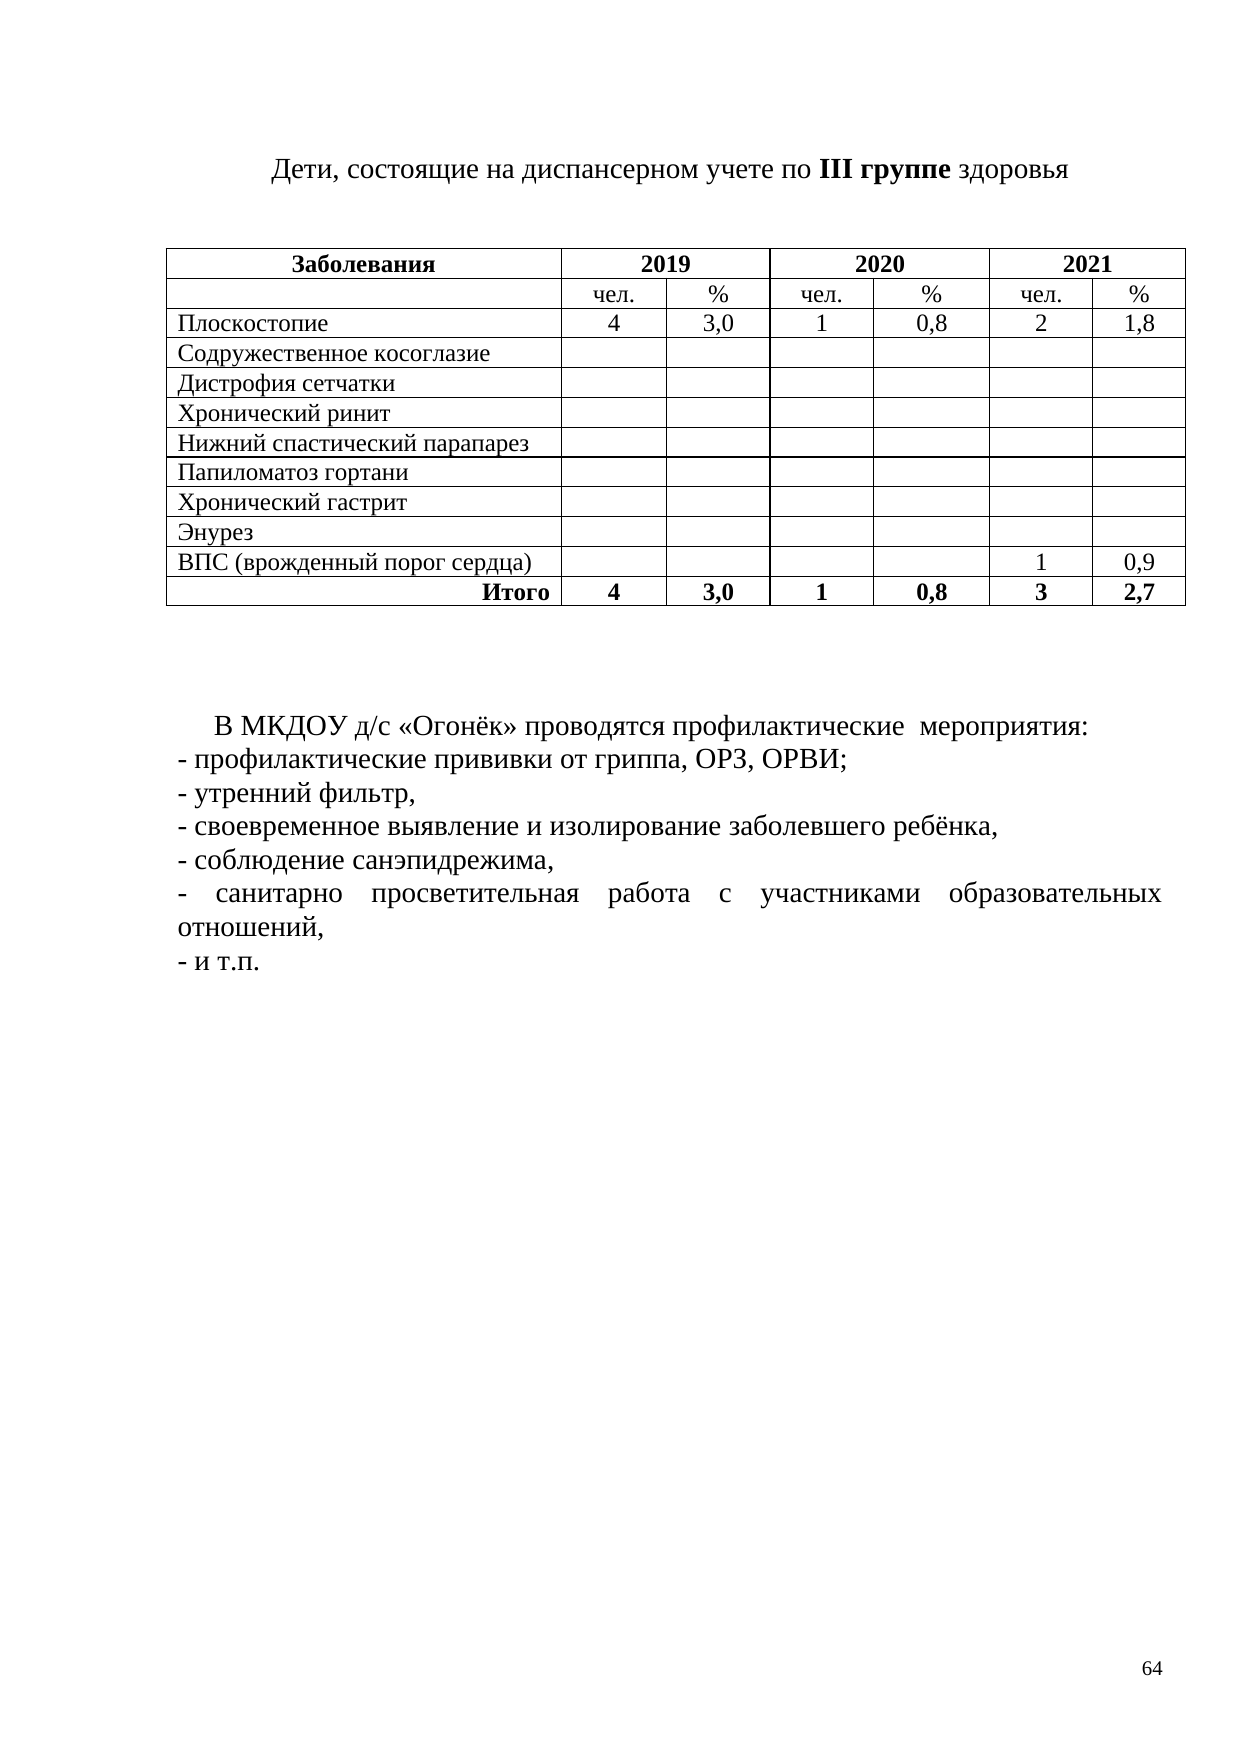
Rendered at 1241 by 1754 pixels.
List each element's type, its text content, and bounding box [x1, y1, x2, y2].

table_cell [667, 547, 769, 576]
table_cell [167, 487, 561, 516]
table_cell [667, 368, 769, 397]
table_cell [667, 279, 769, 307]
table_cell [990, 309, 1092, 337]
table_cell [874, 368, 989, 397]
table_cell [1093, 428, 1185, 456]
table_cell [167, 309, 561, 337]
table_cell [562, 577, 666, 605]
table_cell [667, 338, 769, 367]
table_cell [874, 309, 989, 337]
text - профилактические прививки от гриппа, ОРЗ, ОРВИ; [177, 741, 1162, 775]
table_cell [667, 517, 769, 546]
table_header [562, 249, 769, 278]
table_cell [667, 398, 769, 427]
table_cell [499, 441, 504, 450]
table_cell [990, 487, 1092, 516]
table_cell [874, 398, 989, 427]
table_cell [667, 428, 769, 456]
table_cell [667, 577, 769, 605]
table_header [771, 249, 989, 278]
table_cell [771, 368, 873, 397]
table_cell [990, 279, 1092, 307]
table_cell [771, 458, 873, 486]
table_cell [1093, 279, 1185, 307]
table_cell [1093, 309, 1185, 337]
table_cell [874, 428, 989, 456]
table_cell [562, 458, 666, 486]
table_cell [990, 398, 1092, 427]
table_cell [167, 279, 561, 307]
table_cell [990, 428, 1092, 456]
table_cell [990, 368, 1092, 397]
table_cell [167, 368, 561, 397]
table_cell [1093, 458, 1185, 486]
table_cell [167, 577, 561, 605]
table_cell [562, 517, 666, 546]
text Дети, состоящие на диспансерном учете по III группе здоровья [177, 152, 1162, 185]
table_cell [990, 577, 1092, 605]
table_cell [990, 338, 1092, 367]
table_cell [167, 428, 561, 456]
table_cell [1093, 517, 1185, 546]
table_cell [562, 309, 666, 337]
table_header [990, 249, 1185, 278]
text - и т.п. [177, 943, 1162, 976]
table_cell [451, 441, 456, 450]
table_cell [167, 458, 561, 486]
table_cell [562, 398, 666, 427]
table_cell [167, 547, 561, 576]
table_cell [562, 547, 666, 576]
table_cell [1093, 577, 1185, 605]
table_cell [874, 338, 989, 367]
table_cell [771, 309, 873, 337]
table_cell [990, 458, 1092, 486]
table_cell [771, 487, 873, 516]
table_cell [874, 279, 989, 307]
text - соблюдение санэпидрежима, [177, 842, 1162, 876]
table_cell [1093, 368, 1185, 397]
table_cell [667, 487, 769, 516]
text - утренний фильтр, [177, 775, 1162, 808]
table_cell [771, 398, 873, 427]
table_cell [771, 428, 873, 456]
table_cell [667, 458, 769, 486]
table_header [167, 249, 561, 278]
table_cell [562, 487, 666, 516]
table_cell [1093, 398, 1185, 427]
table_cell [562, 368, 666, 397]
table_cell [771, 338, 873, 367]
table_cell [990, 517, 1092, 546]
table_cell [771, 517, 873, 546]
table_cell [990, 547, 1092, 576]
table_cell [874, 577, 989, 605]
text В МКДОУ д/с «Огонёк» проводятся профилактические мероприятия: [177, 708, 1162, 741]
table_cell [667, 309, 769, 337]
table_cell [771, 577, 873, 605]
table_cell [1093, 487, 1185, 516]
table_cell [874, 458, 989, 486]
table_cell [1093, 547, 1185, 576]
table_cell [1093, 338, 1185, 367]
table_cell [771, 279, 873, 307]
text - санитарно просветительная работа с участниками образовательных отношений, [177, 876, 1162, 943]
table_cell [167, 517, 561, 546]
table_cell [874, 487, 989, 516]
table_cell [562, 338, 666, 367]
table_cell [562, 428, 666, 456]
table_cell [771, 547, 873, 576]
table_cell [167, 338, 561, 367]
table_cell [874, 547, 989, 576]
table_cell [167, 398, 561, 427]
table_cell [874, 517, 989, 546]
text - своевременное выявление и изолирование заболевшего ребёнка, [177, 808, 1162, 842]
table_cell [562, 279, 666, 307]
